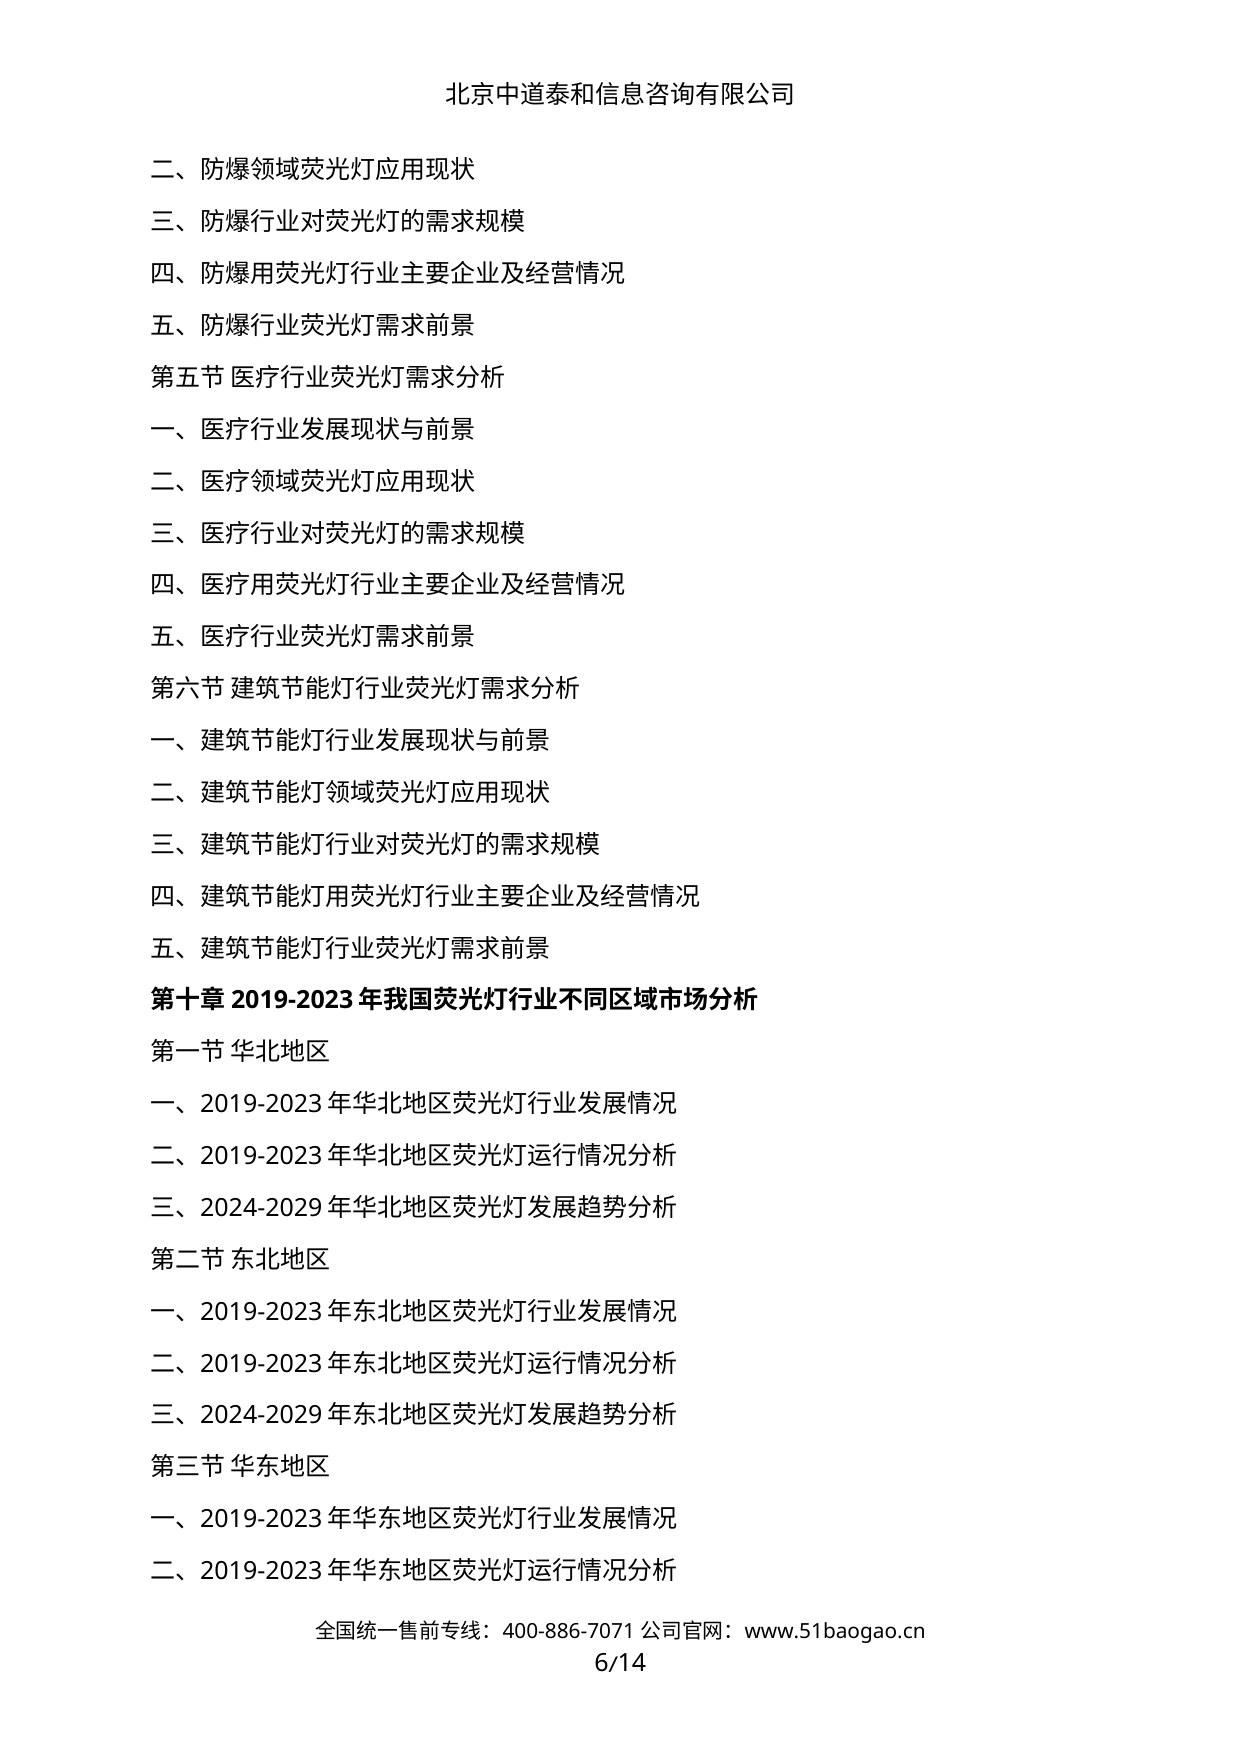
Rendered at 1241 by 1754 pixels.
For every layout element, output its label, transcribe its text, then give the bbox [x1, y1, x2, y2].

text 三、防爆行业对荧光灯的需求规模 [150, 202, 1090, 238]
text 第十章 2019-2023年我国荧光灯行业不同区域市场分析 [150, 980, 1090, 1016]
text 一、2019-2023年华北地区荧光灯行业发展情况 [150, 1084, 1090, 1120]
text 第三节 华东地区 [150, 1447, 1090, 1483]
text 第一节 华北地区 [150, 1032, 1090, 1068]
text 四、医疗用荧光灯行业主要企业及经营情况 [150, 565, 1090, 601]
text 二、防爆领域荧光灯应用现状 [150, 150, 1090, 186]
text 一、2019-2023年东北地区荧光灯行业发展情况 [150, 1291, 1090, 1327]
text 五、医疗行业荧光灯需求前景 [150, 617, 1090, 653]
text 一、2019-2023年华东地区荧光灯行业发展情况 [150, 1499, 1090, 1535]
text 一、建筑节能灯行业发展现状与前景 [150, 721, 1090, 757]
text 四、建筑节能灯用荧光灯行业主要企业及经营情况 [150, 876, 1090, 912]
text 三、2024-2029年华北地区荧光灯发展趋势分析 [150, 1187, 1090, 1224]
text 第二节 东北地区 [150, 1239, 1090, 1276]
text 三、医疗行业对荧光灯的需求规模 [150, 513, 1090, 549]
text 第六节 建筑节能灯行业荧光灯需求分析 [150, 669, 1090, 705]
text 三、建筑节能灯行业对荧光灯的需求规模 [150, 824, 1090, 861]
text 一、医疗行业发展现状与前景 [150, 409, 1090, 446]
text 五、防爆行业荧光灯需求前景 [150, 306, 1090, 342]
text 四、防爆用荧光灯行业主要企业及经营情况 [150, 254, 1090, 290]
text 三、2024-2029年东北地区荧光灯发展趋势分析 [150, 1395, 1090, 1431]
text 二、医疗领域荧光灯应用现状 [150, 461, 1090, 497]
text 第五节 医疗行业荧光灯需求分析 [150, 357, 1090, 394]
text 五、建筑节能灯行业荧光灯需求前景 [150, 928, 1090, 964]
text 二、2019-2023年华北地区荧光灯运行情况分析 [150, 1136, 1090, 1172]
text 二、2019-2023年东北地区荧光灯运行情况分析 [150, 1343, 1090, 1379]
text 二、建筑节能灯领域荧光灯应用现状 [150, 772, 1090, 809]
text 二、2019-2023年华东地区荧光灯运行情况分析 [150, 1551, 1090, 1587]
